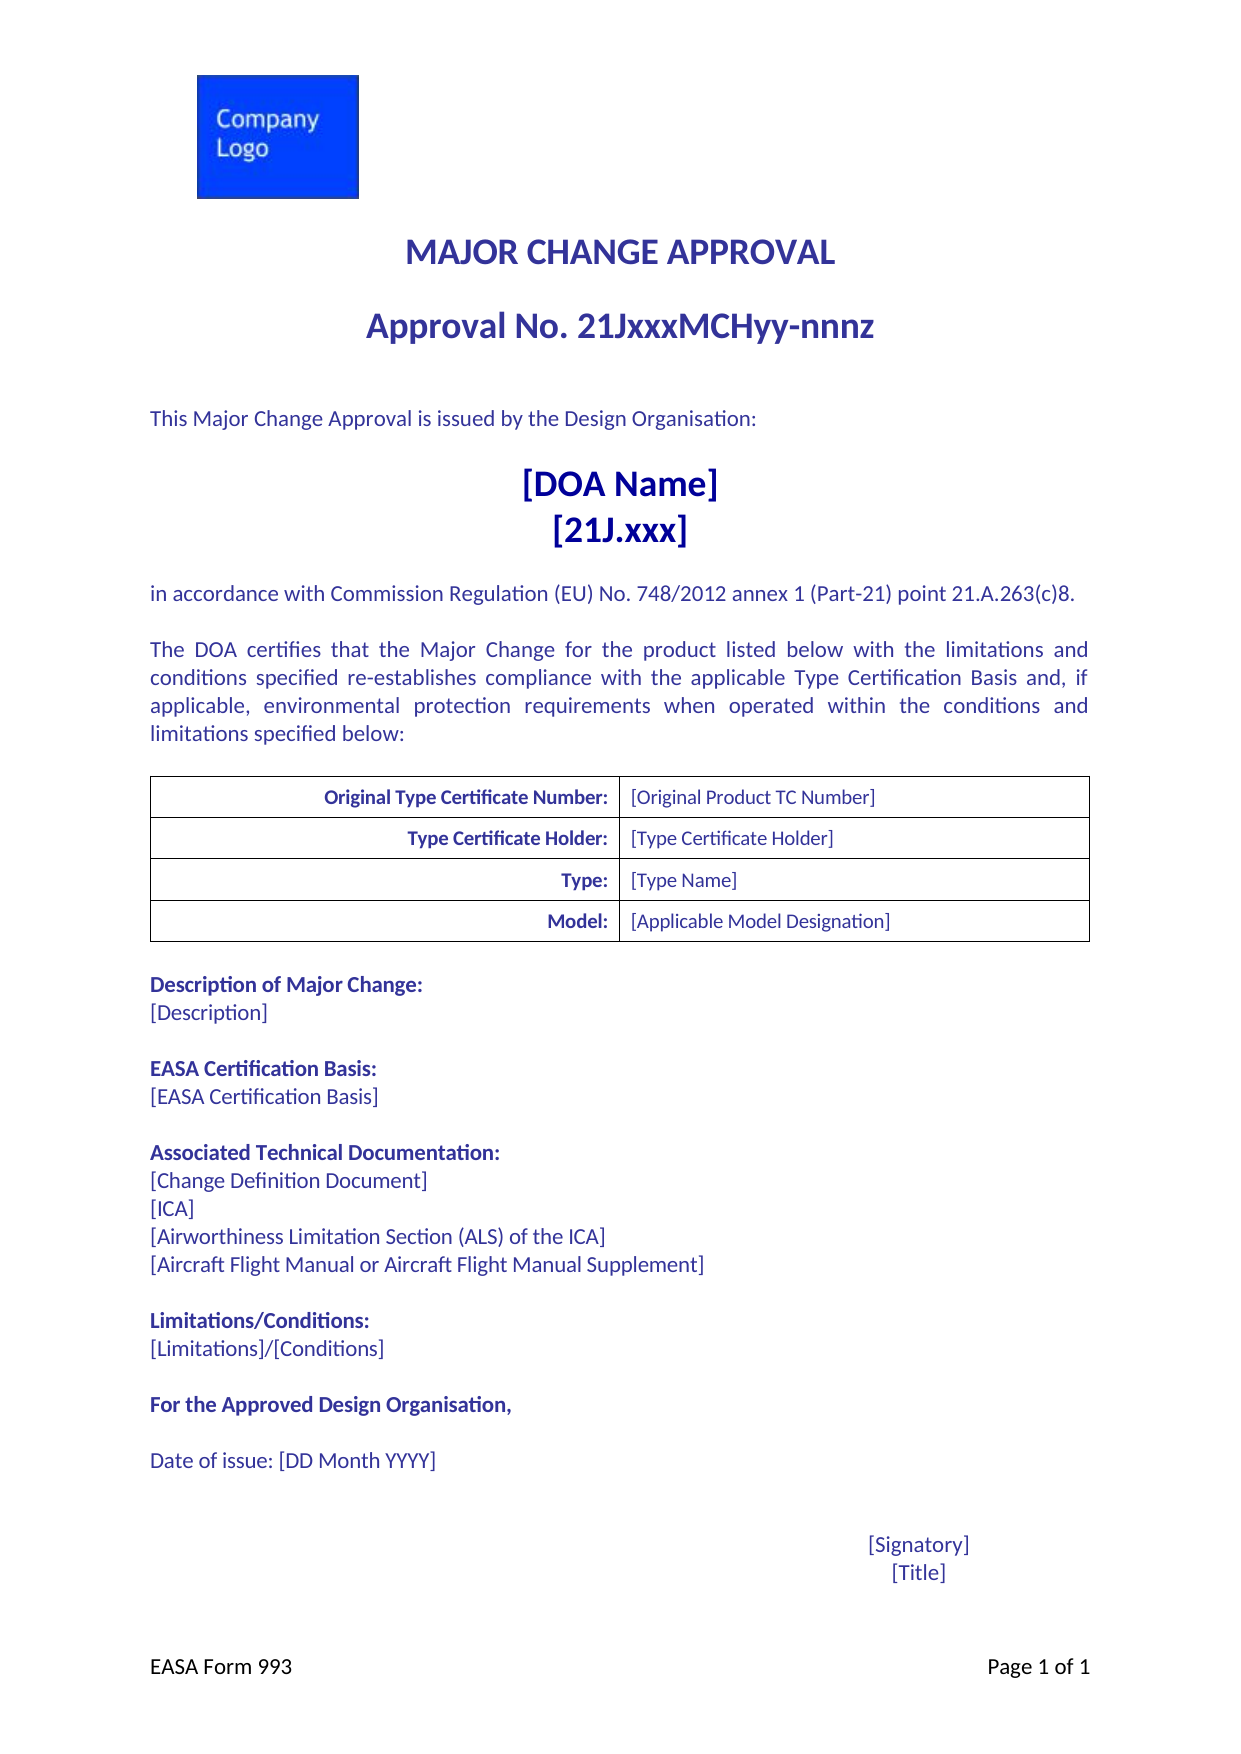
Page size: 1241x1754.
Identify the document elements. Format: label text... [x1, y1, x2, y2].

text in accordance with Commission Regulation (EU) No. 748/2012 annex 1 (Part-21) point 21.A.263(c)8. [150, 579, 1090, 607]
text [EASA Certification Basis] [150, 1082, 1090, 1110]
text [Change Definition Document] [150, 1166, 1090, 1194]
text Date of issue: [DD Month YYYY] [150, 1446, 1090, 1474]
text [Signatory] [150, 1531, 1090, 1558]
text Associated Technical Documentation: [150, 1138, 1090, 1166]
table_cell [Type Name] [620, 859, 1089, 900]
text EASA Certification Basis: [150, 1054, 1090, 1082]
text Description of Major Change: [150, 970, 1090, 998]
table_header Original Type Certificate Number: [151, 777, 619, 817]
table_cell [Applicable Model Designation] [620, 901, 1089, 941]
text This Major Change Approval is issued by the Design Organisation: [150, 404, 1090, 432]
text For the Approved Design Organisation, [150, 1390, 1090, 1418]
table_cell [Type Certificate Holder] [620, 818, 1089, 858]
text Approval No. 21JxxxMCHyy-nnnz [150, 302, 1090, 348]
text [Title] [150, 1558, 1090, 1587]
text [ICA] [150, 1194, 1090, 1222]
text [Limitations]/[Conditions] [150, 1334, 1090, 1362]
text The DOA certifies that the Major Change for the product listed below with the limitations and conditions specified re-establishes compliance with the applicable Type Certification Basis and, if applicable, environmental protection requirements when operated within the conditions and limitations specified below: [150, 636, 1090, 748]
table_cell Type Certificate Holder: [151, 818, 619, 858]
picture [197, 75, 359, 199]
table_header [Original Product TC Number] [620, 777, 1089, 817]
text [Airworthiness Limitation Section (ALS) of the ICA] [150, 1222, 1090, 1250]
text [21J.xxx] [150, 506, 1090, 551]
text [Description] [150, 998, 1090, 1026]
text [Aircraft Flight Manual or Aircraft Flight Manual Supplement] [150, 1250, 1090, 1278]
table_cell Type: [151, 859, 619, 900]
table_cell Model: [151, 901, 619, 941]
text [DOA Name] [150, 460, 1090, 506]
text Limitations/Conditions: [150, 1306, 1090, 1334]
text MAJOR CHANGE APPROVAL [150, 228, 1090, 274]
